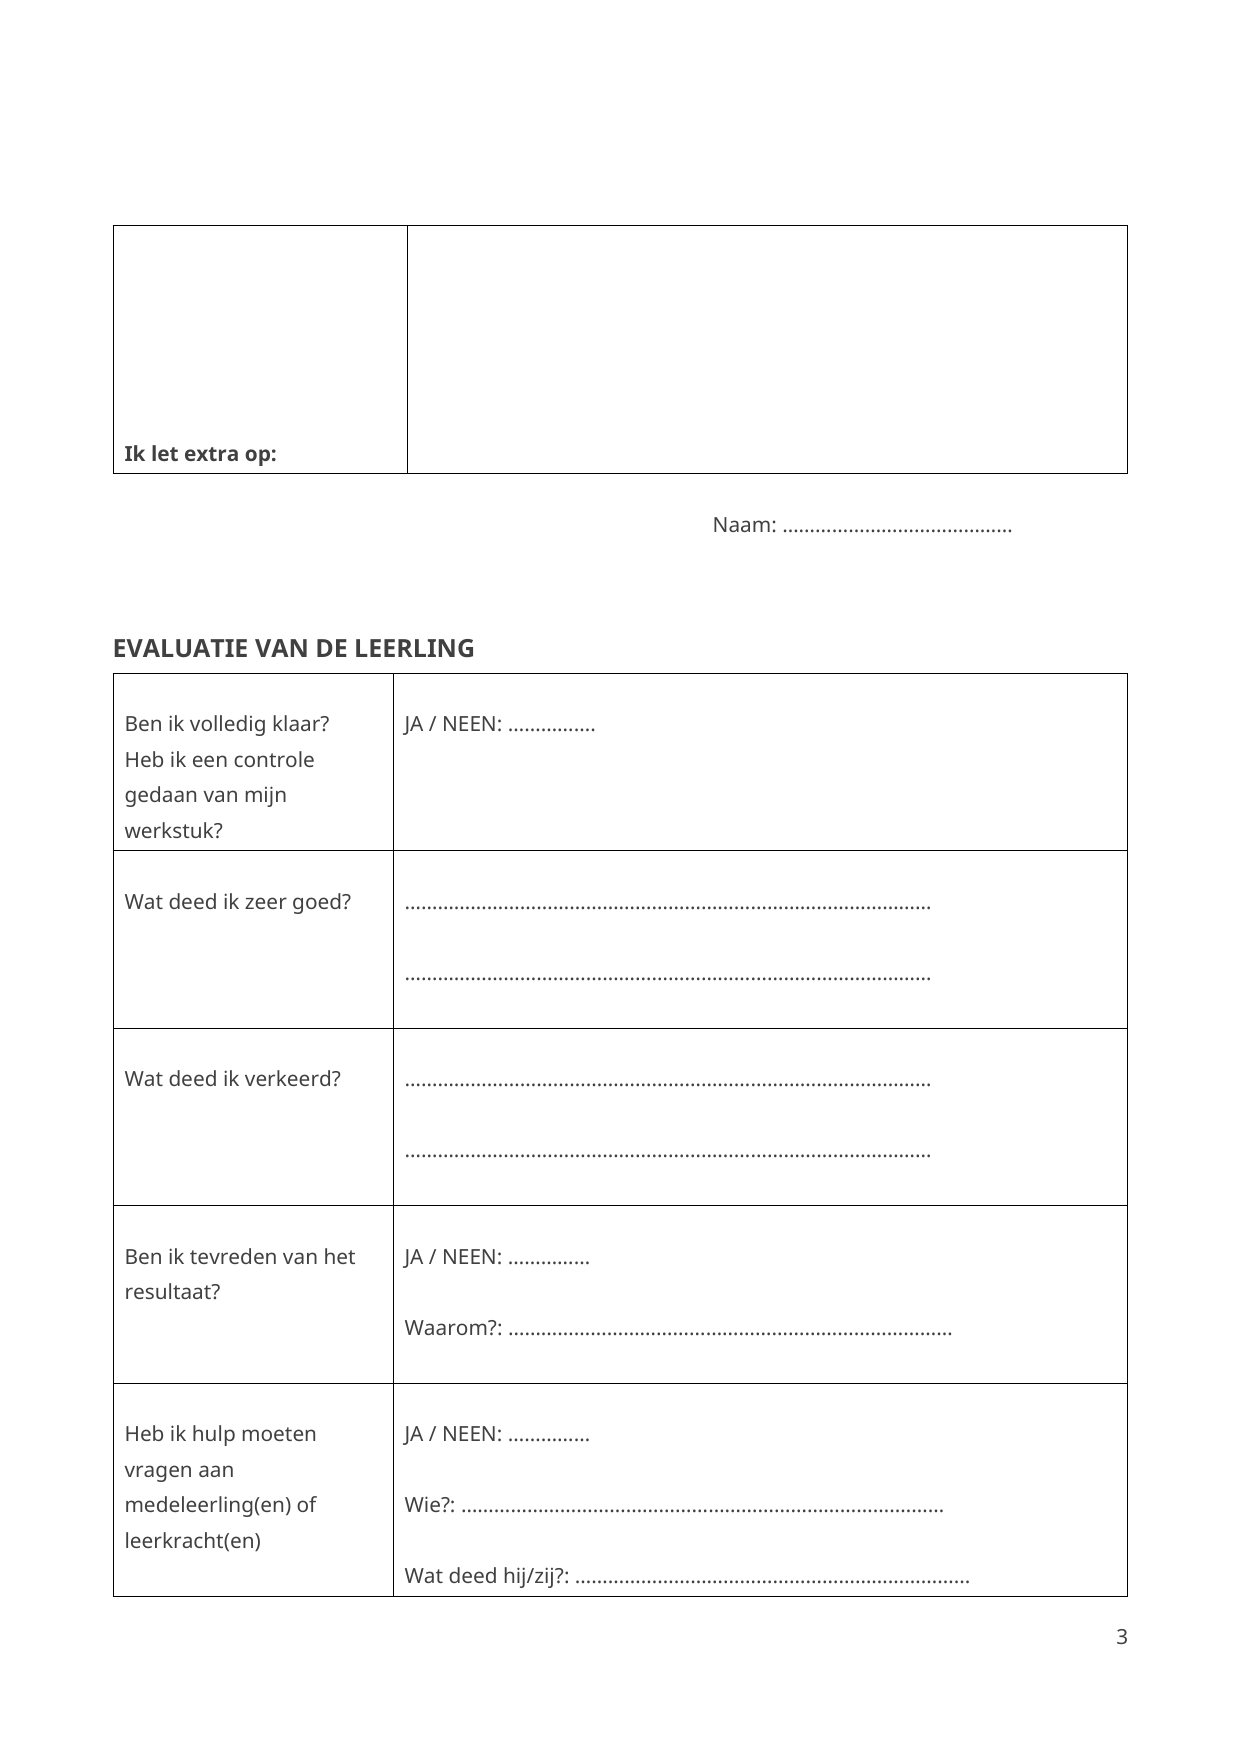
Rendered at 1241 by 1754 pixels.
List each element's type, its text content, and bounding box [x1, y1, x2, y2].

table_cell …………………………………………………………………………………… …………………………………………………………………………………… [394, 1029, 1127, 1205]
text EVALUATIE VAN DE LEERLING [112, 630, 1128, 664]
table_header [114, 226, 407, 473]
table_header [408, 226, 1127, 473]
text Naam: …………………………………… [112, 510, 1128, 538]
table_cell …………………………………………………………………………………… …………………………………………………………………………………… [394, 851, 1127, 1028]
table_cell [114, 1384, 393, 1596]
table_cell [394, 1384, 1127, 1596]
table_header Ben ik volledig klaar? Heb ik een controle gedaan van mijn werkstuk? [114, 674, 393, 850]
table_cell JA / NEEN: …………… Waarom?: ……………………………………………………………………… [394, 1206, 1127, 1383]
table_cell Wat deed ik zeer goed? [114, 851, 393, 1028]
table_cell Wat deed ik verkeerd? [114, 1029, 393, 1205]
table_cell Ben ik tevreden van het resultaat? [114, 1206, 393, 1383]
table_header JA / NEEN: ……………. [394, 674, 1127, 850]
